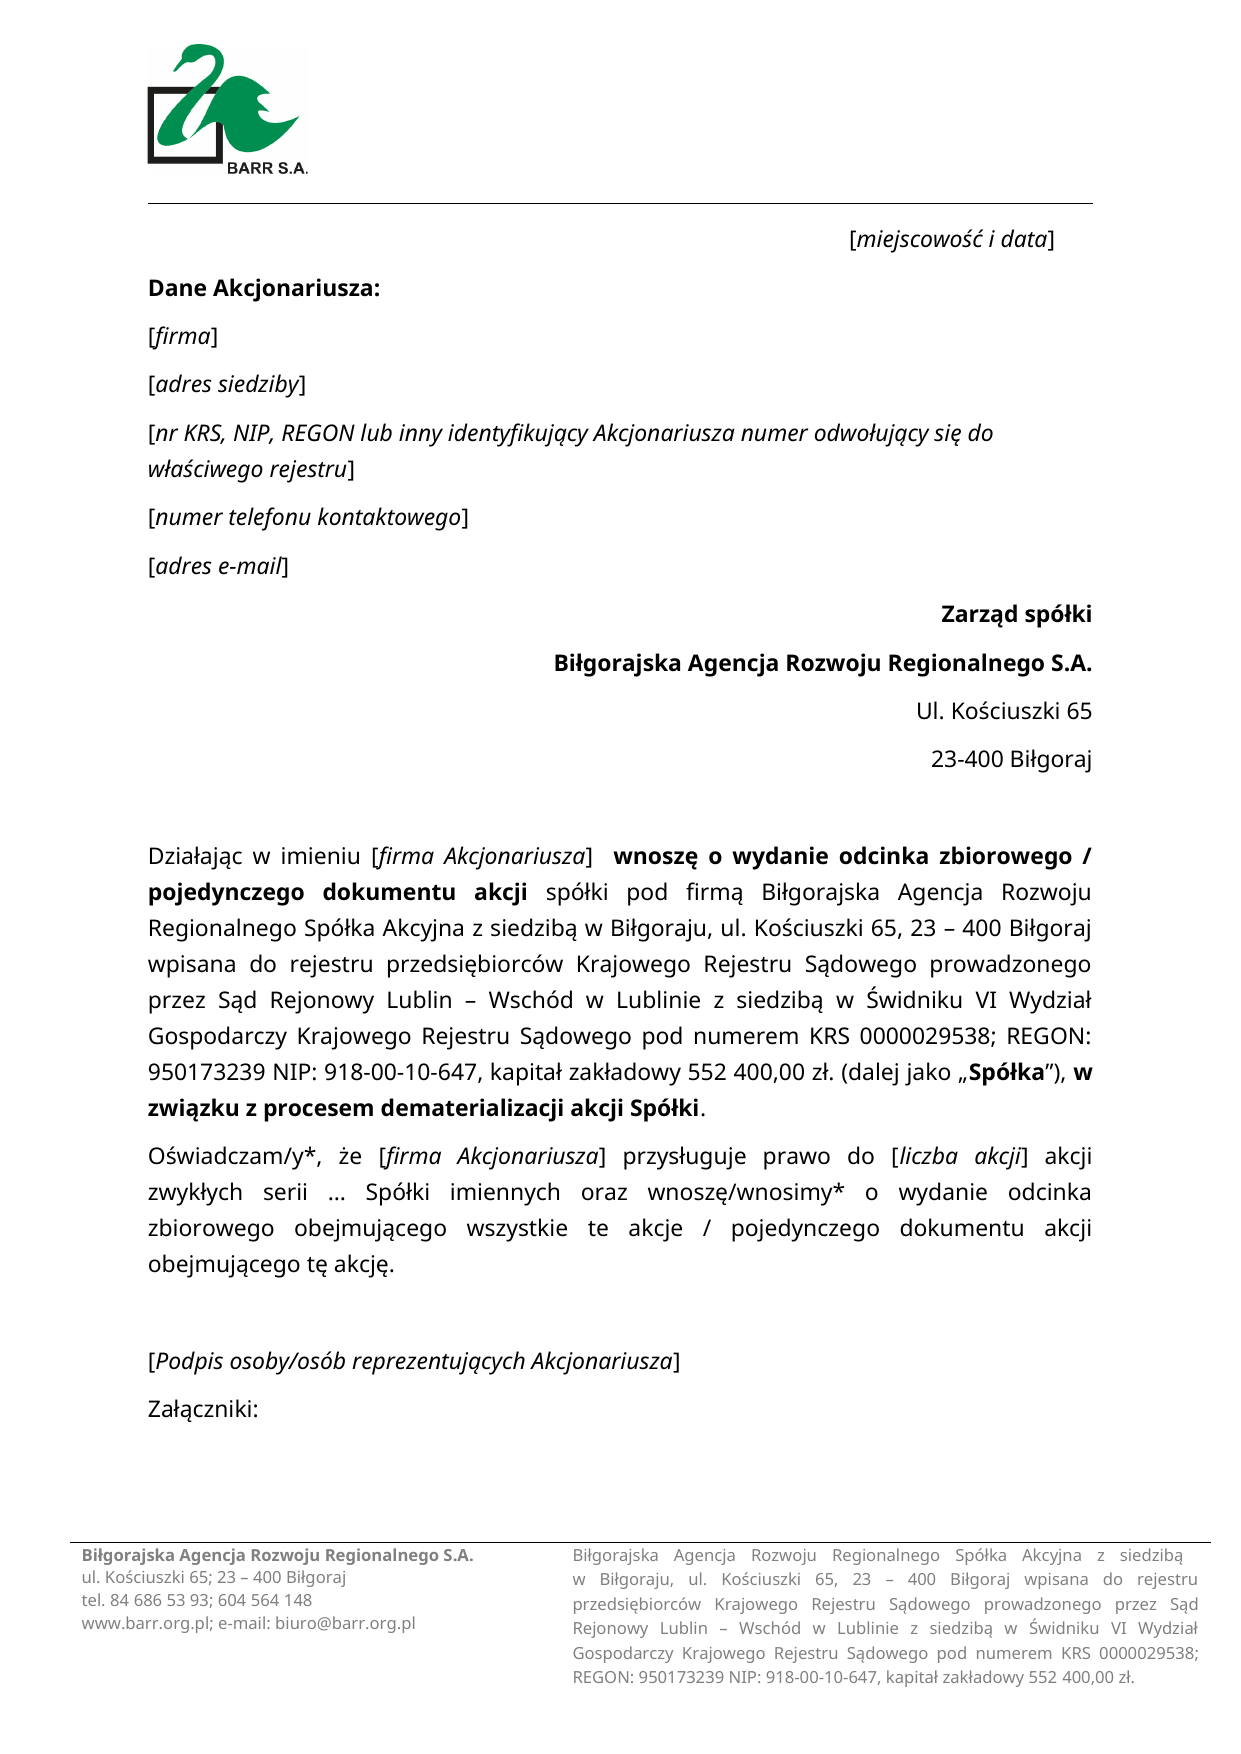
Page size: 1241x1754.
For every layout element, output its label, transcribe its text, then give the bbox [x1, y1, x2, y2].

text [Podpis osoby/osób reprezentujących Akcjonariusza] [148, 1345, 1093, 1376]
text Ul. Kościuszki 65 [148, 695, 1093, 726]
text Oświadczam/y*, że [firma Akcjonariusza] przysługuje prawo do [liczba akcji] akcji zwykłych serii … Spółki imiennych oraz wnoszę/wnosimy* o wydanie odcinka zbiorowego obejmującego wszystkie te akcje / pojedynczego dokumentu akcji obejmującego tę akcję. [148, 1140, 1093, 1279]
text [adres e-mail] [148, 550, 1093, 581]
text [nr KRS, NIP, REGON lub inny identyfikujący Akcjonariusza numer odwołujący się do właściwego rejestru] [148, 417, 1093, 484]
text Zarząd spółki [148, 598, 1093, 629]
text 23-400 Biłgoraj [148, 743, 1093, 775]
text Biłgorajska Agencja Rozwoju Regionalnego S.A. [148, 647, 1093, 678]
text [miejscowość i data] [738, 223, 1093, 254]
text Dane Akcjonariusza: [148, 272, 1093, 303]
text Załączniki: [148, 1393, 1093, 1425]
text [numer telefonu kontaktowego] [148, 501, 1093, 532]
text [firma] [148, 320, 1093, 351]
text [adres siedziby] [148, 368, 1093, 400]
picture [147, 44, 308, 174]
text Działając w imieniu [firma Akcjonariusza] wnoszę o wydanie odcinka zbiorowego / pojedynczego dokumentu akcji spółki pod firmą Biłgorajska Agencja Rozwoju Regionalnego Spółka Akcyjna z siedzibą w Biłgoraju, ul. Kościuszki 65, 23 – 400 Biłgoraj wpisana do rejestru przedsiębiorców Krajowego Rejestru Sądowego prowadzonego przez Sąd Rejonowy Lublin – Wschód w Lublinie z siedzibą w Świdniku VI Wydział Gospodarczy Krajowego Rejestru Sądowego pod numerem KRS 0000029538; REGON: 950173239 NIP: 918-00-10-647, kapitał zakładowy 552 400,00 zł. (dalej jako „Spółka”), w związku z procesem dematerializacji akcji Spółki. [148, 840, 1093, 1123]
